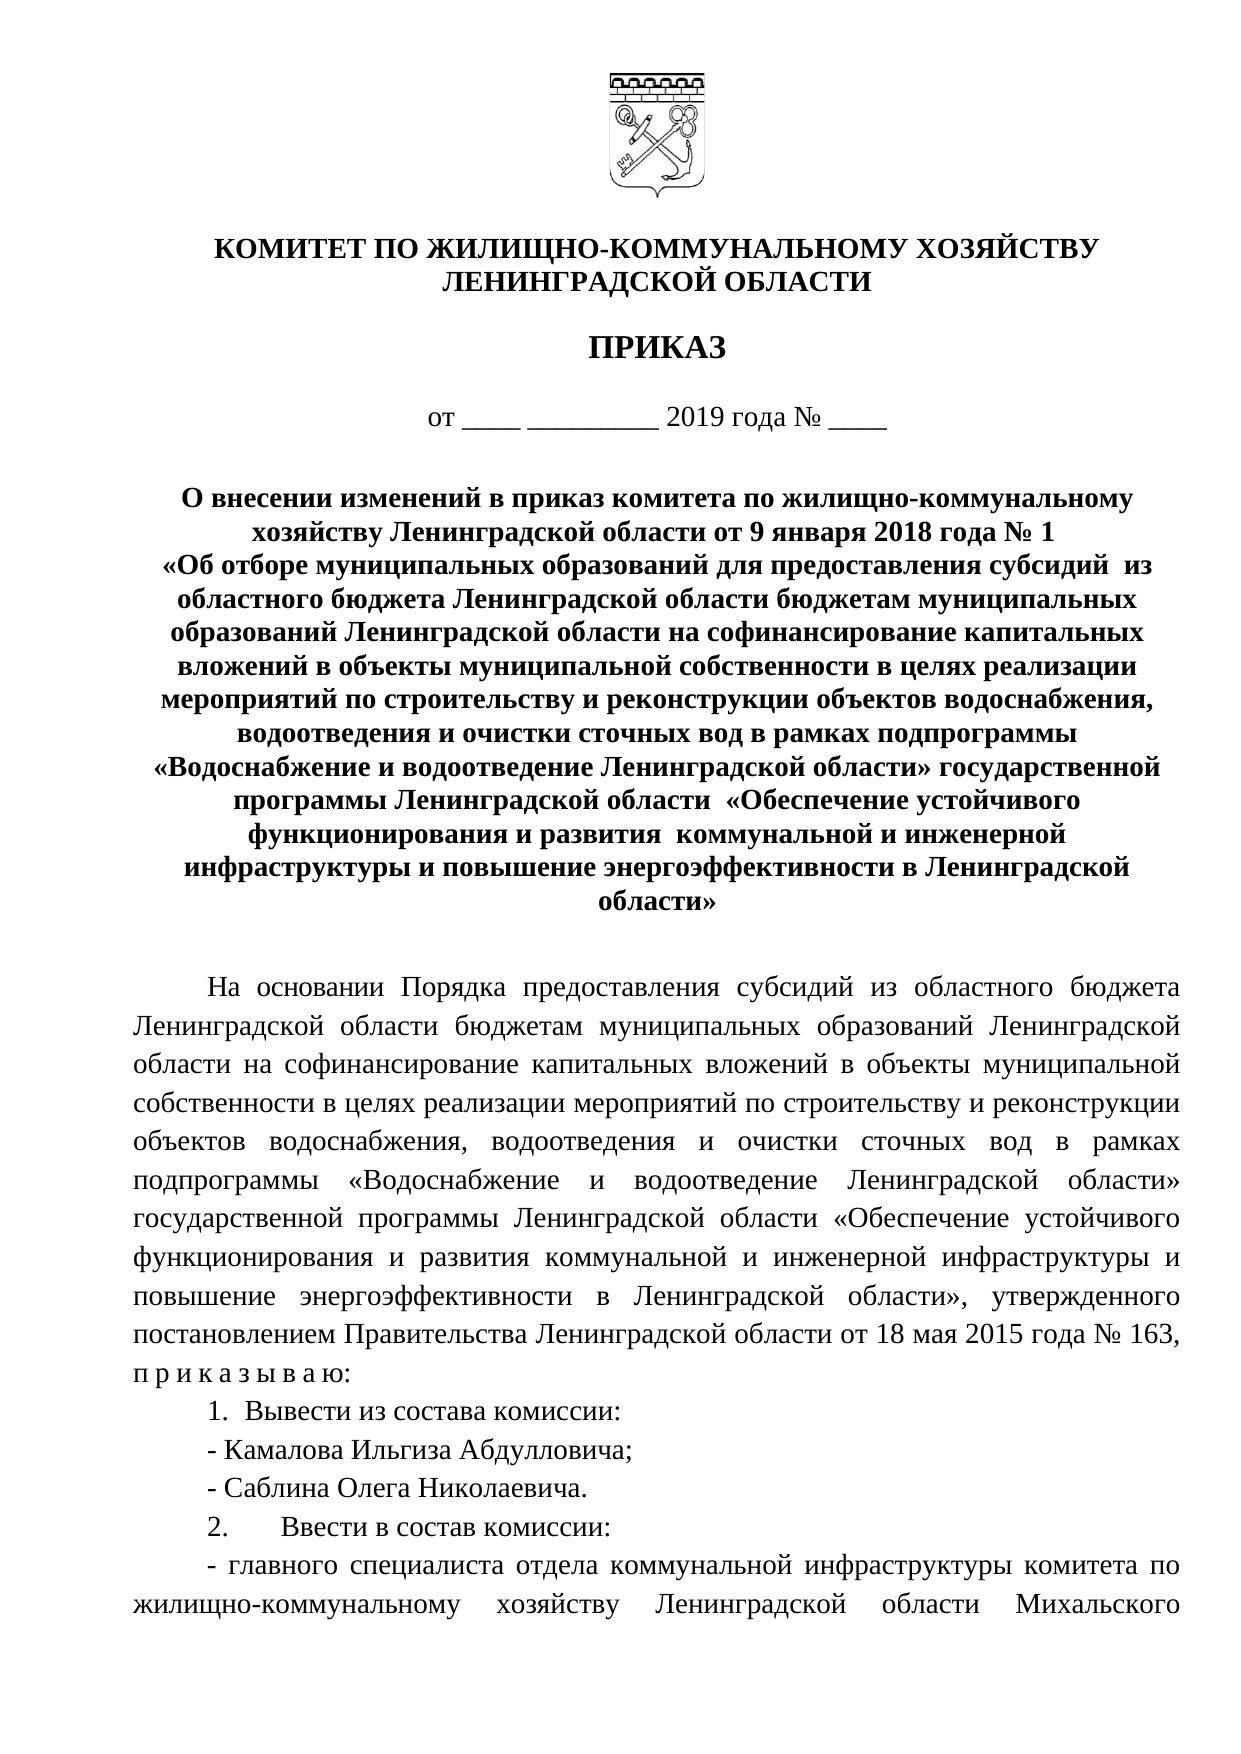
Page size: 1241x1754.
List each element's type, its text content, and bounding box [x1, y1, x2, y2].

text О внесении изменений в приказ комитета по жилищно-коммунальному хозяйству Ленинградской области от 9 января 2018 года № 1 «Об отборе муниципальных образований для предоставления субсидий из областного бюджета Ленинградской области бюджетам муниципальных образований Ленинградской области на софинансирование капитальных вложений в объекты муниципальной собственности в целях реализации мероприятий по строительству и реконструкции объектов водоснабжения, водоотведения и очистки сточных вод в рамках подпрограммы «Водоснабжение и водоотведение Ленинградской области» государственной программы Ленинградской области «Обеспечение устойчивого функционирования и развития коммунальной и инженерной инфраструктуры и повышение энергоэффективности в Ленинградской области» [133, 480, 1181, 916]
list - Камалова Ильгиза Абдулловича; [133, 1432, 1181, 1465]
text от ____ _________ 2019 года № ____ [133, 399, 1181, 432]
list Вывести из состава комиссии: [207, 1393, 1181, 1427]
list - Саблина Олега Николаевича. [133, 1470, 1181, 1504]
list Ввести в состав комиссии: [133, 1509, 1181, 1542]
picture [609, 73, 705, 198]
text На основании Порядка предоставления субсидий из областного бюджета Ленинградской области бюджетам муниципальных образований Ленинградской области на софинансирование капитальных вложений в объекты муниципальной собственности в целях реализации мероприятий по строительству и реконструкции объектов водоснабжения, водоотведения и очистки сточных вод в рамках подпрограммы «Водоснабжение и водоотведение Ленинградской области» государственной программы Ленинградской области «Обеспечение устойчивого функционирования и развития коммунальной и инженерной инфраструктуры и повышение энергоэффективности в Ленинградской области», утвержденного постановлением Правительства Ленинградской области от 18 мая 2015 года № 163, п р и к а з ы в а ю: [133, 969, 1181, 1388]
text ПРИКАЗ [133, 327, 1181, 365]
text ЛЕНИНГРАДСКОЙ ОБЛАСТИ [133, 264, 1181, 298]
text КОМИТЕТ ПО ЖИЛИЩНО-КОММУНАЛЬНОМУ ХОЗЯЙСТВУ [133, 231, 1181, 264]
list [133, 1547, 1181, 1619]
